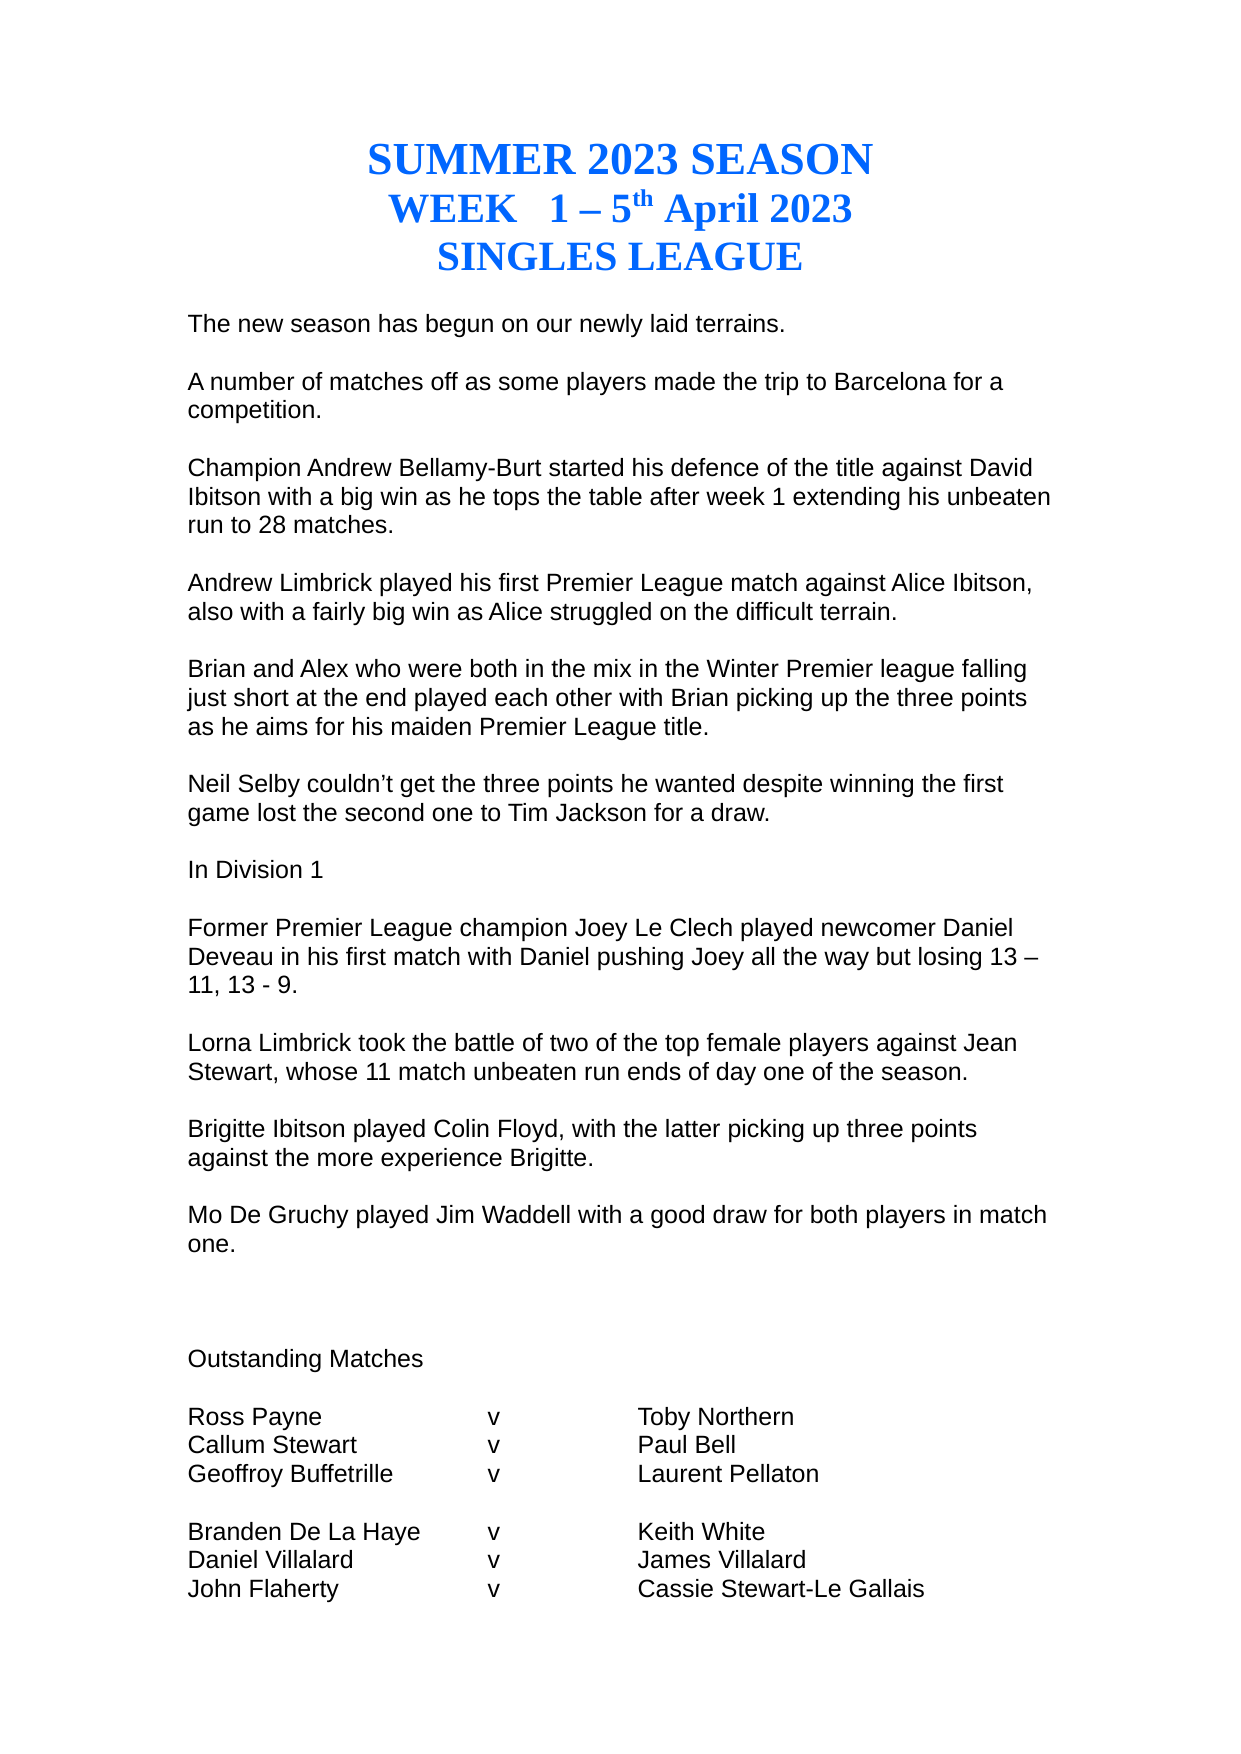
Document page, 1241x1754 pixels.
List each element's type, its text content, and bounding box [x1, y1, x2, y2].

subtitle Neil Selby couldn’t get the three points he wanted despite winning the first game lost the second one to Tim Jackson for a draw. [187, 769, 1053, 826]
text SINGLES LEAGUE [187, 232, 1053, 280]
subtitle The new season has begun on our newly laid terrains. [187, 309, 1053, 338]
text WEEK 1 – 5th April 2023 [187, 184, 1053, 232]
text SUMMER 2023 SEASON [187, 131, 1053, 184]
subtitle In Division 1 [187, 855, 1053, 884]
subtitle Daniel Villalard v James Villalard [187, 1545, 1053, 1574]
subtitle Former Premier League champion Joey Le Clech played newcomer Daniel Deveau in his first match with Daniel pushing Joey all the way but losing 13 – 11, 13 - 9. [187, 913, 1053, 999]
subtitle A number of matches off as some players made the trip to Barcelona for a competition. [187, 366, 1053, 424]
subtitle Branden De La Haye v Keith White [187, 1516, 1053, 1545]
subtitle Brigitte Ibitson played Colin Floyd, with the latter picking up three points against the more experience Brigitte. [187, 1114, 1053, 1171]
subtitle Brian and Alex who were both in the mix in the Winter Premier league falling just short at the end played each other with Brian picking up the three points as he aims for his maiden Premier League title. [187, 654, 1053, 740]
subtitle Ross Payne v Toby Northern [187, 1401, 1053, 1430]
subtitle Callum Stewart v Paul Bell [187, 1430, 1053, 1459]
subtitle Geoffroy Buffetrille v Laurent Pellaton [187, 1459, 1053, 1488]
subtitle John Flaherty v Cassie Stewart-Le Gallais [187, 1574, 1053, 1603]
subtitle Lorna Limbrick took the battle of two of the top female players against Jean Stewart, whose 11 match unbeaten run ends of day one of the season. [187, 1028, 1053, 1085]
subtitle Andrew Limbrick played his first Premier League match against Alice Ibitson, also with a fairly big win as Alice struggled on the difficult terrain. [187, 568, 1053, 625]
subtitle Champion Andrew Bellamy-Burt started his defence of the title against David Ibitson with a big win as he tops the table after week 1 extending his unbeaten run to 28 matches. [187, 453, 1053, 539]
subtitle Outstanding Matches [187, 1344, 1053, 1373]
subtitle Mo De Gruchy played Jim Waddell with a good draw for both players in match one. [187, 1200, 1053, 1258]
